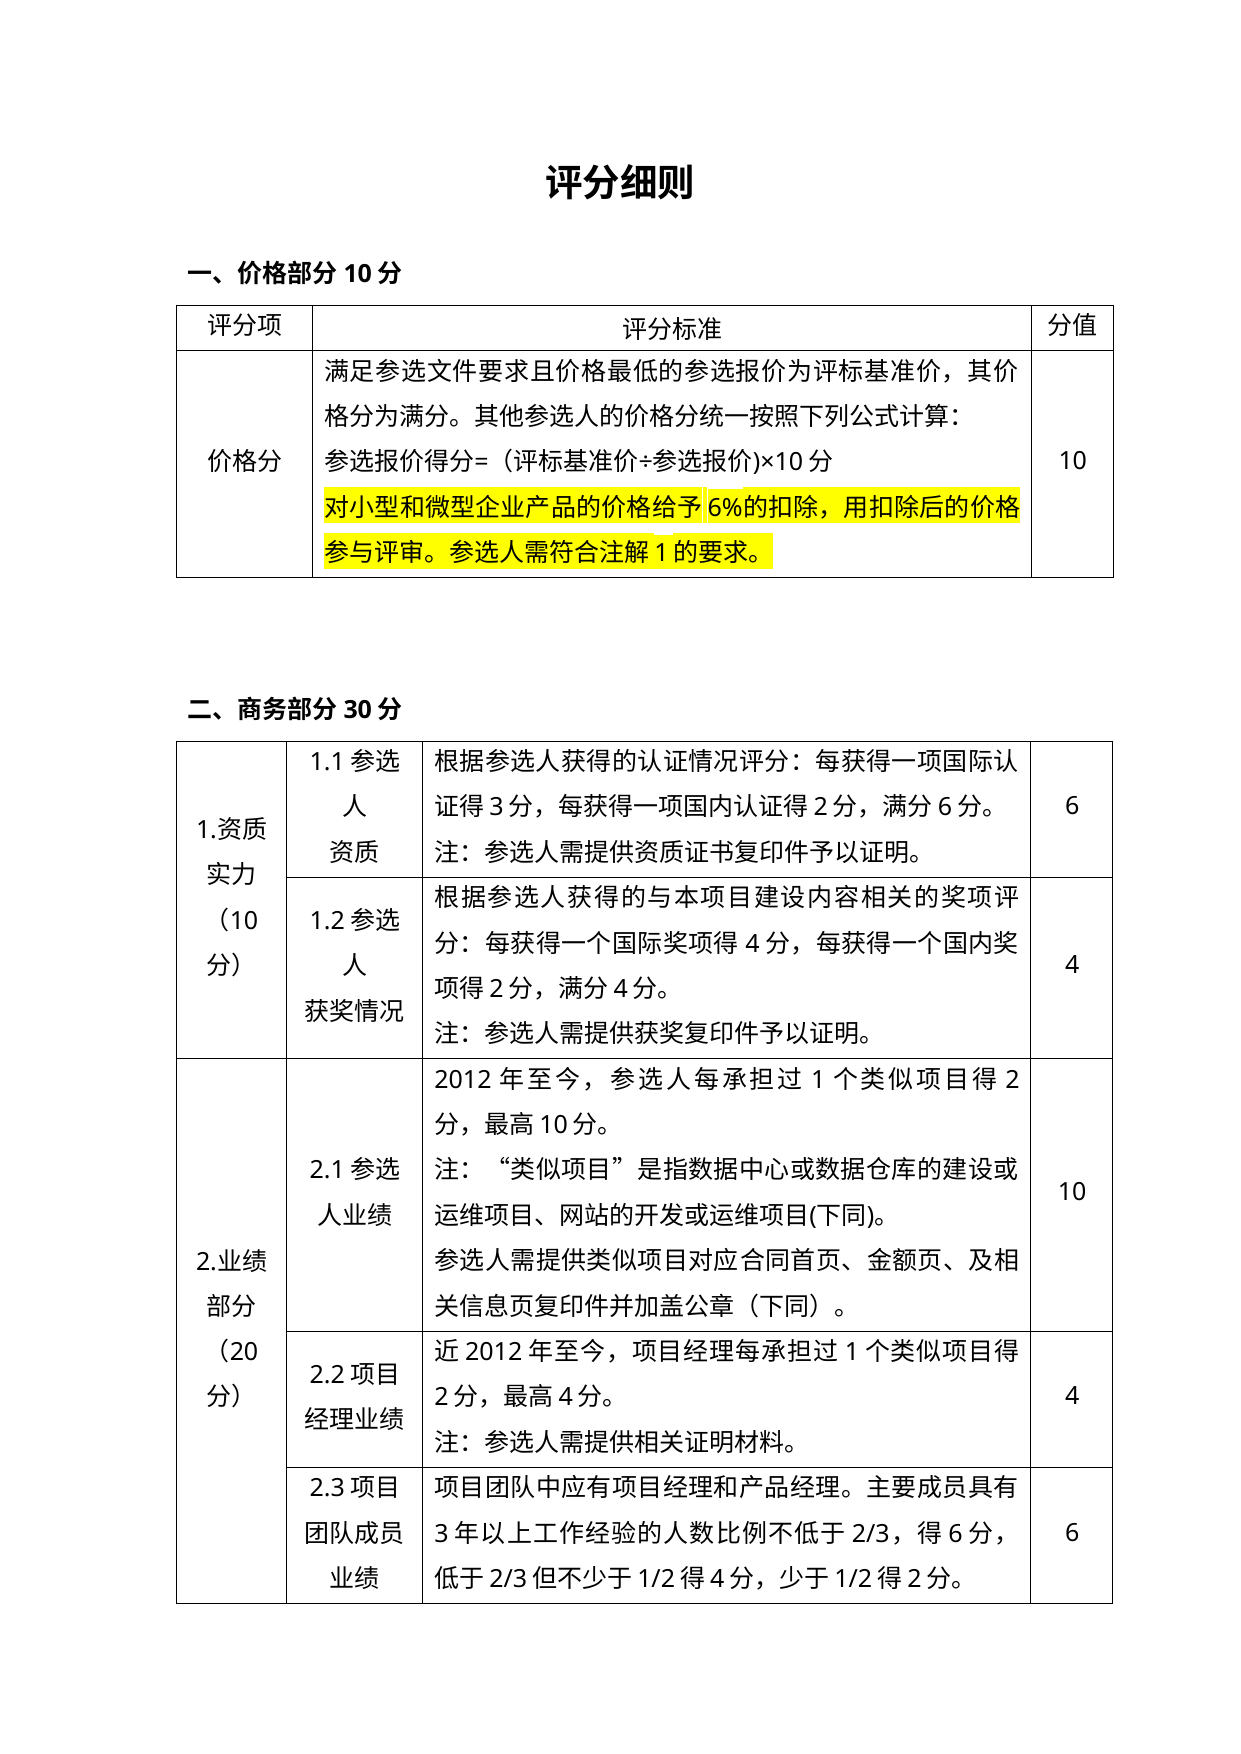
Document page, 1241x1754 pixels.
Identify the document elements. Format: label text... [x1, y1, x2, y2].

table_header 1.资质 实力 （10分） [177, 742, 286, 1058]
text 一、价格部分 10分 [187, 239, 1053, 304]
table_cell 满足参选文件要求且价格最低的参选报价为评标基准价，其价格分为满分。其他参选人的价格分统一按照下列公式计算： 参选报价得分=（评标基准价÷参选报价)×10分 对小型和微型企业产品的价格给予6%的扣除，用扣除后的价格参与评审。参选人需符合注解1的要求。 [313, 351, 1031, 577]
table_header 6 [1031, 742, 1112, 877]
table_header 根据参选人获得的认证情况评分：每获得一项国际认证得3分，每获得一项国内认证得2分，满分6分。 注：参选人需提供资质证书复印件予以证明。 [423, 742, 1030, 877]
table_cell 近2012年至今，项目经理每承担过1个类似项目得2分，最高4分。 注：参选人需提供相关证明材料。 [423, 1332, 1030, 1467]
table_header 评分标准 [313, 306, 1031, 350]
table_cell 2012年至今，参选人每承担过1个类似项目得2分，最高10分。 注：“类似项目”是指数据中心或数据仓库的建设或运维项目、网站的开发或运维项目(下同)。 参选人需提供类似项目对应合同首页、金额页、及相关信息页复印件并加盖公章（下同）。 [423, 1059, 1030, 1331]
table_cell 2.3项目团队成员业绩 [287, 1468, 422, 1603]
table_cell 2.1参选人业绩 [287, 1059, 422, 1331]
table_cell 4 [1031, 1332, 1112, 1467]
table_cell 根据参选人获得的与本项目建设内容相关的奖项评分：每获得一个国际奖项得4分，每获得一个国内奖项得2分，满分4分。 注：参选人需提供获奖复印件予以证明。 [423, 878, 1030, 1058]
table_header 分值 [1032, 306, 1113, 350]
table_header 1.1参选人 资质 [287, 742, 422, 877]
table_cell 10 [1031, 1059, 1112, 1331]
table_cell 2.2项目经理业绩 [287, 1332, 422, 1467]
table_cell 价格分 [177, 351, 312, 577]
table_cell 2.业绩 部分 （20分） [177, 1059, 286, 1603]
subtitle 评分细则 [187, 153, 1053, 207]
table_cell 10 [1032, 351, 1113, 577]
table_cell 6 [1031, 1468, 1112, 1603]
table_cell 1.2参选人 获奖情况 [287, 878, 422, 1058]
table_cell 项目团队中应有项目经理和产品经理。主要成员具有3年以上工作经验的人数比例不低于2/3，得6分，低于2/3但不少于1/2得4分，少于1/2得2分。 [423, 1468, 1030, 1603]
text 二、商务部分 30分 [187, 676, 1053, 741]
table_header 评分项 [177, 306, 312, 350]
table_cell 4 [1031, 878, 1112, 1058]
